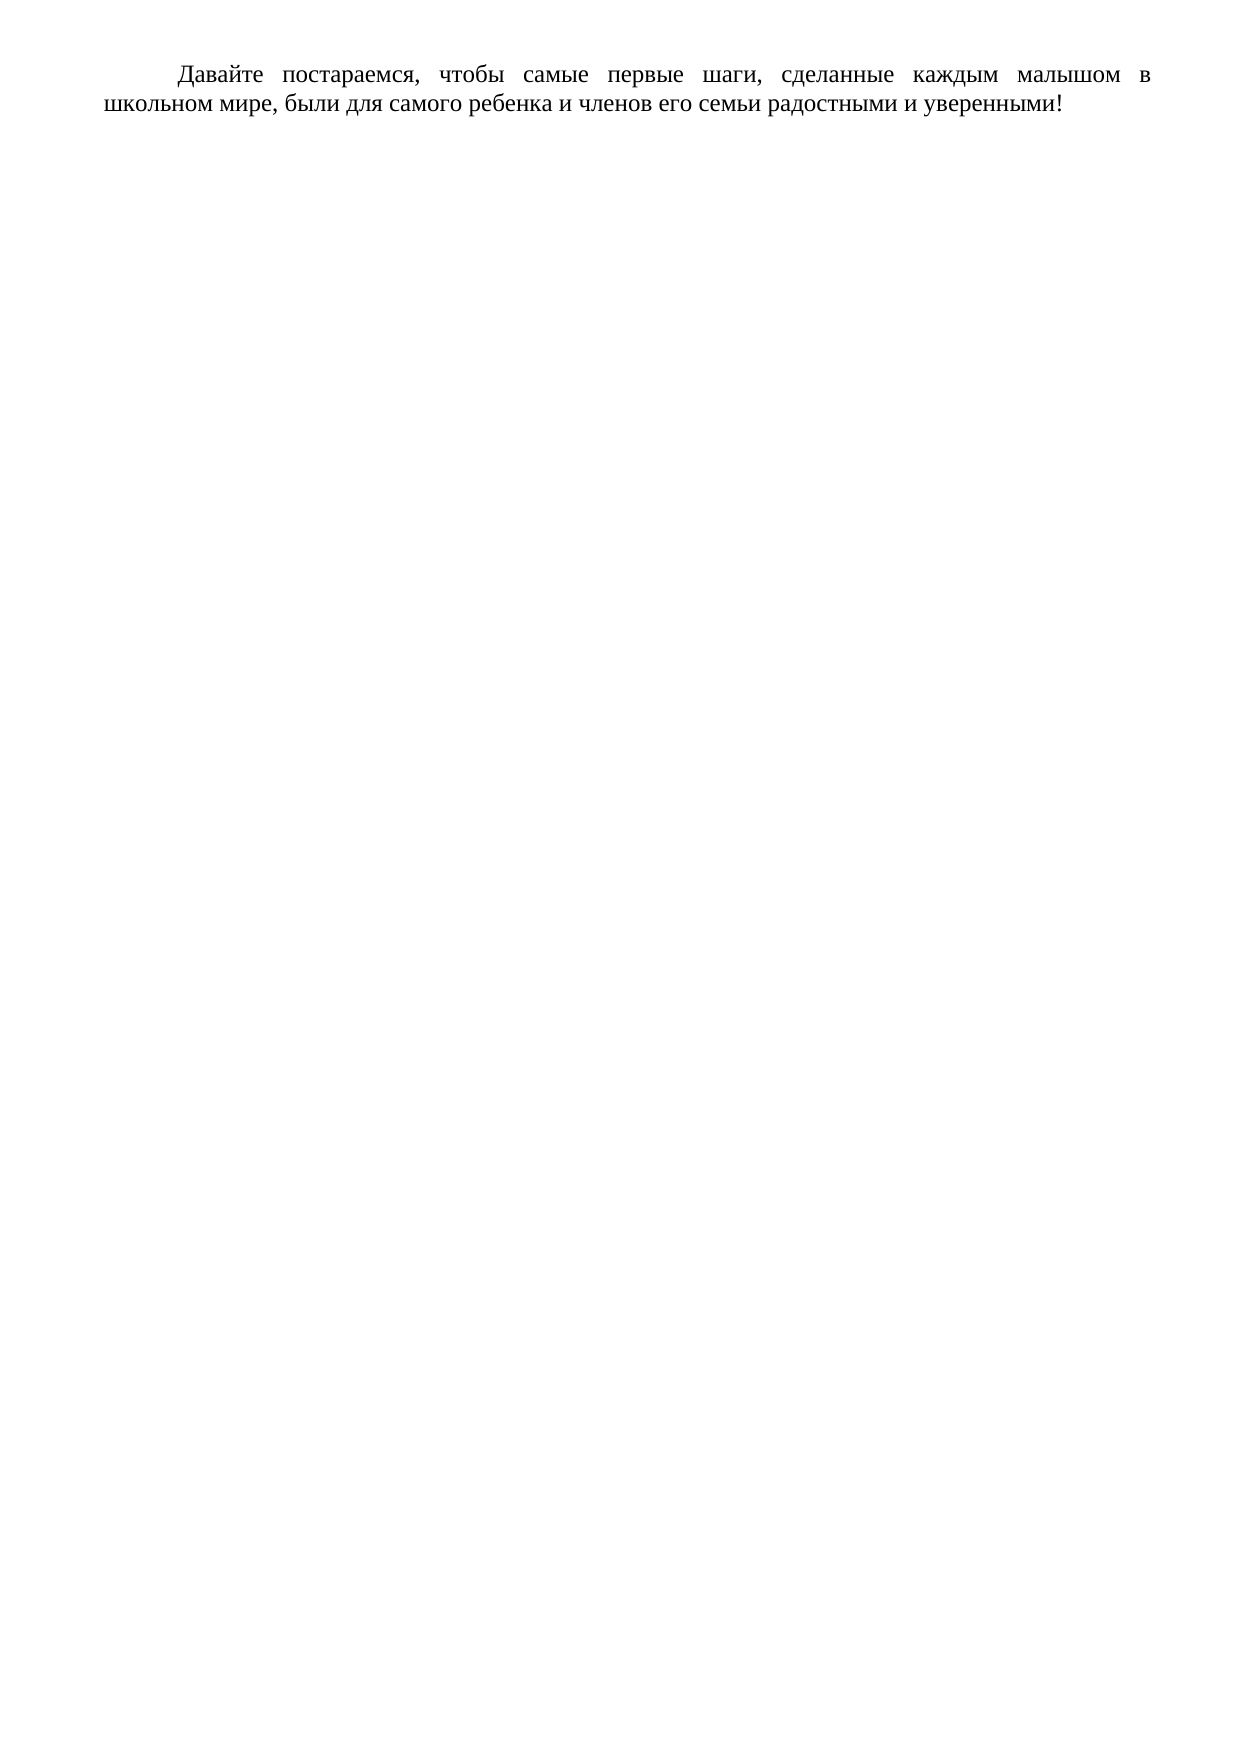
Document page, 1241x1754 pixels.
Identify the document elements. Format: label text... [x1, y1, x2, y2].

text Давайте постараемся, чтобы самые первые шаги, сделанные каждым малышом в школьном мире, были для самого ребенка и членов его семьи радостными и уверенными! [103, 59, 1152, 117]
